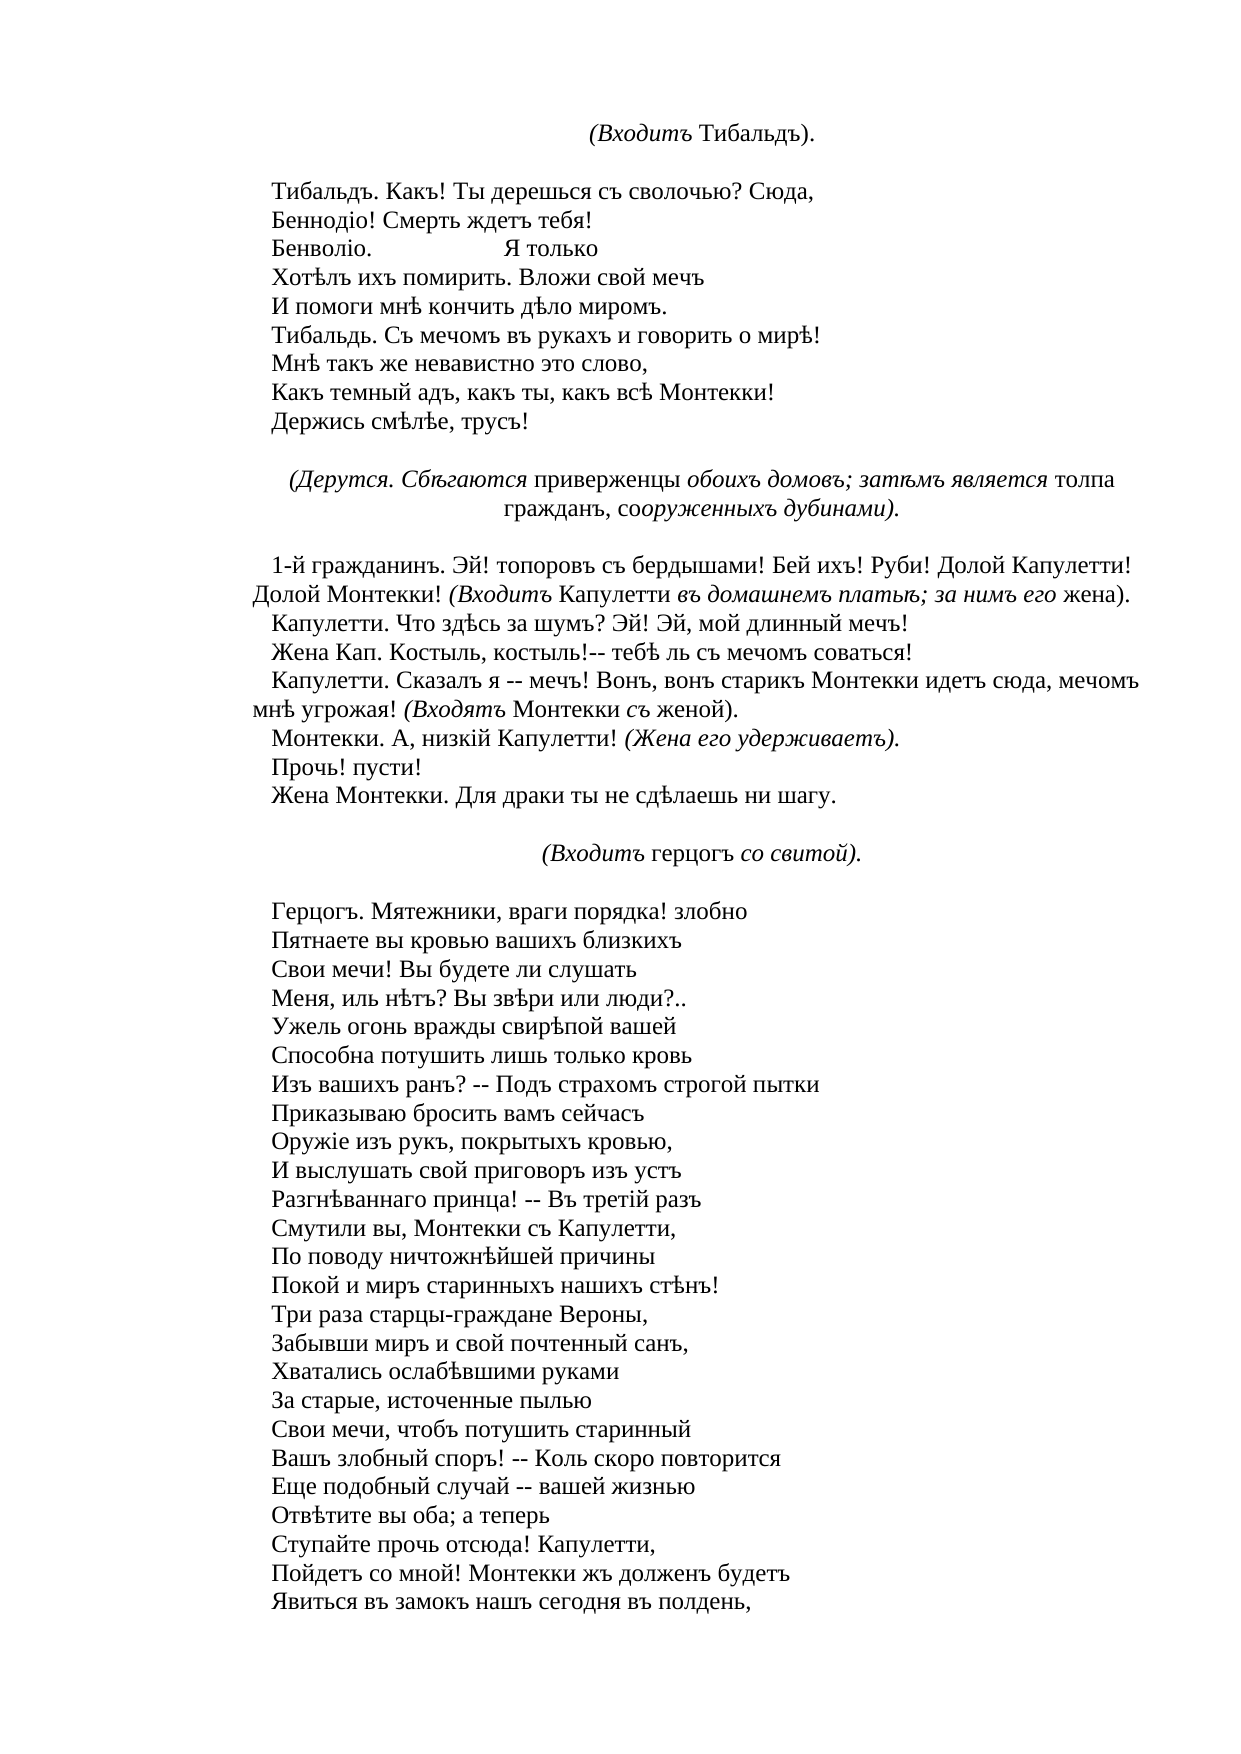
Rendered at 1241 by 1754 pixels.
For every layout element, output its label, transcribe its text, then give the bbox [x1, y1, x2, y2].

text Жена Монтекки. Для драки ты не сдѣлаешь ни шагу. [252, 781, 1152, 809]
text Хватались ослабѣвшими руками [252, 1356, 1152, 1385]
text (Входитъ герцогъ со свитой). [252, 838, 1152, 867]
text Пойдетъ со мной! Монтекки жъ долженъ будетъ [252, 1558, 1152, 1586]
text 1-й гражданинъ. Эй! топоровъ съ бердышами! Бей ихъ! Руби! Долой Капулетти! Долой Монтекки! (Входитъ Капулетти въ домашнемъ платьѣ; за нимъ его жена). [252, 551, 1152, 608]
text Прочь! пусти! [252, 752, 1152, 781]
text Тибальдъ. Какъ! Ты дерешься съ сволочью? Сюда, [252, 176, 1152, 205]
text Пятнаете вы кровью вашихъ близкихъ [252, 925, 1152, 954]
text И помоги мнѣ кончить дѣло миромъ. [252, 291, 1152, 320]
text Отвѣтите вы оба; а теперь [252, 1500, 1152, 1529]
text Меня, иль нѣтъ? Вы звѣри или люди?.. [252, 983, 1152, 1011]
text Приказываю бросить вамъ сейчасъ [252, 1098, 1152, 1126]
text Явиться въ замокъ нашъ сегодня въ полдень, [252, 1586, 1152, 1615]
text Держись смѣлѣе, трусъ! [252, 406, 1152, 435]
text Монтекки. А, низкій Капулетти! (Жена его удерживаетъ). [252, 723, 1152, 752]
text И выслушать свой приговоръ изъ устъ [252, 1155, 1152, 1184]
text Еще подобный случай -- вашей жизнью [252, 1471, 1152, 1500]
text Капулетти. Сказалъ я -- мечъ! Вонъ, вонъ старикъ Монтекки идетъ сюда, мечомъ мнѣ угрожая! (Входятъ Монтекки съ женой). [252, 666, 1152, 723]
text (Входитъ Тибальдъ). [252, 118, 1152, 147]
text Свои мечи, чтобъ потушить старинный [252, 1414, 1152, 1443]
text Герцогъ. Мятежники, враги порядка! злобно [252, 896, 1152, 925]
text Какъ темный адъ, какъ ты, какъ всѣ Монтекки! [252, 377, 1152, 406]
text Ужель огонь вражды свирѣпой вашей [252, 1011, 1152, 1040]
text Беннодіо! Смерть ждетъ тебя! [252, 205, 1152, 233]
text Тибальдь. Съ мечомъ въ рукахъ и говорить о мирѣ! [252, 320, 1152, 348]
text Оружіе изъ рукъ, покрытыхъ кровью, [252, 1126, 1152, 1155]
text За старые, источенные пылью [252, 1385, 1152, 1414]
text Забывши миръ и свой почтенный санъ, [252, 1328, 1152, 1356]
text Капулетти. Что здѣсь за шумъ? Эй! Эй, мой длинный мечъ! [252, 608, 1152, 637]
text Вашъ злобный споръ! -- Коль скоро повторится [252, 1443, 1152, 1471]
text По поводу ничтожнѣйшей причины [252, 1241, 1152, 1270]
text Способна потушить лишь только кровь [252, 1040, 1152, 1069]
text Жена Кап. Костыль, костыль!-- тебѣ ль съ мечомъ соваться! [252, 637, 1152, 666]
text Три раза старцы-граждане Вероны, [252, 1299, 1152, 1328]
text Ступайте прочь отсюда! Капулетти, [252, 1529, 1152, 1558]
text Свои мечи! Вы будете ли слушать [252, 954, 1152, 983]
text Изъ вашихъ ранъ? -- Подъ страхомъ строгой пытки [252, 1069, 1152, 1098]
text Бенволіо. Я только [252, 233, 1152, 262]
text Разгнѣваннаго принца! -- Въ третій разъ [252, 1184, 1152, 1213]
text (Дерутся. Сбѣгаются приверженцы обоихъ домовъ; затѣмъ является толпа гражданъ, сооруженныхъ дубинами). [252, 464, 1152, 521]
text Смутили вы, Монтекки съ Капулетти, [252, 1213, 1152, 1241]
text Покой и миръ старинныхъ нашихъ стѣнъ! [252, 1270, 1152, 1299]
text Хотѣлъ ихъ помирить. Вложи свой мечъ [252, 262, 1152, 291]
text Мнѣ такъ же невавистно это слово, [252, 348, 1152, 377]
